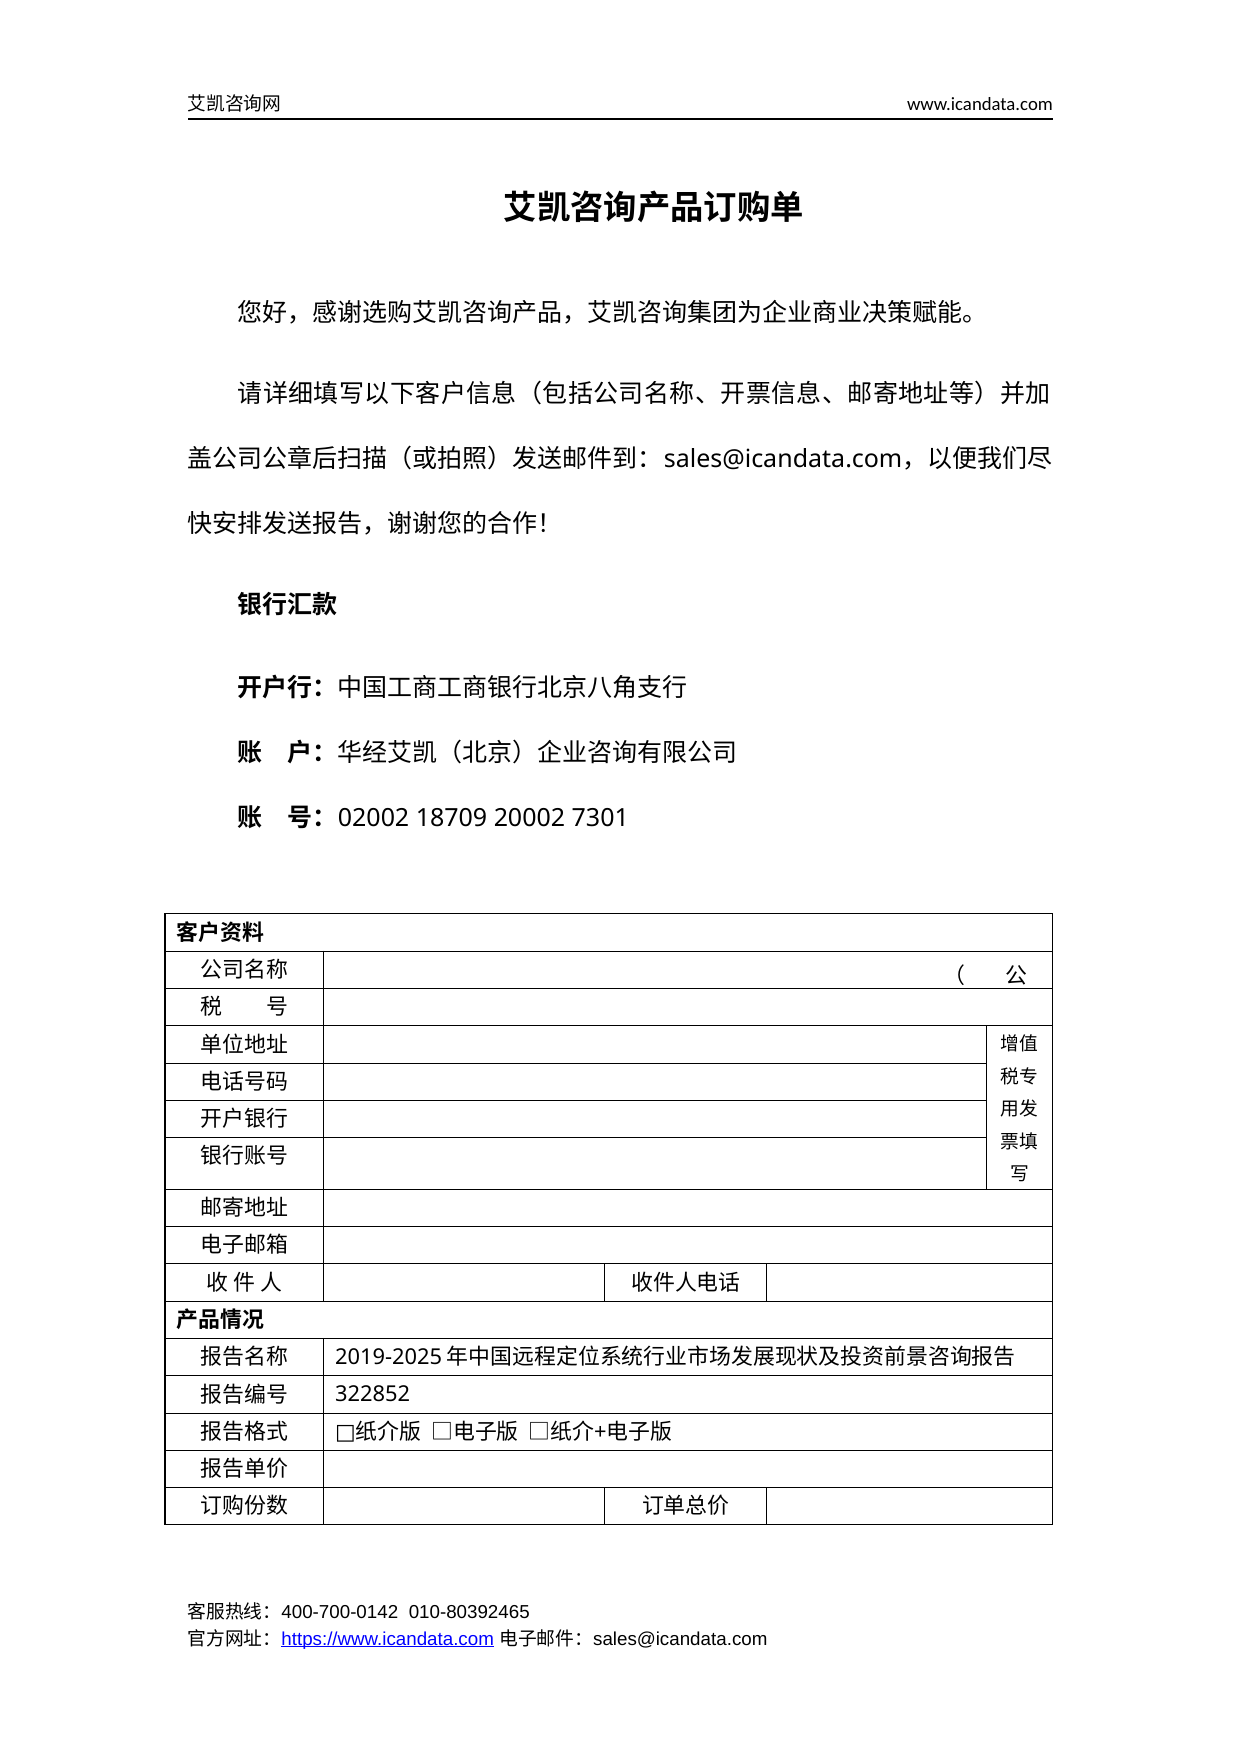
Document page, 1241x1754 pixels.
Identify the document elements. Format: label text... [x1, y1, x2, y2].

table_cell 电话号码 [166, 1064, 323, 1100]
table_cell 单位地址 [166, 1026, 323, 1062]
table_cell 订单总价 [605, 1488, 766, 1524]
text 请详细填写以下客户信息（包括公司名称、开票信息、邮寄地址等）并加盖公司公章后扫描（或拍照）发送邮件到：sales@icandata.com，以便我们尽快安排发送报告，谢谢您的合作！ [187, 359, 1053, 554]
text 银行汇款 [187, 570, 1053, 635]
table_cell 报告编号 [166, 1376, 323, 1412]
table_cell [324, 1101, 986, 1137]
table_cell [324, 952, 1052, 988]
table_cell 报告格式 [166, 1414, 323, 1450]
table_cell 开户银行 [166, 1101, 323, 1137]
table_cell 报告单价 [166, 1451, 323, 1487]
table_cell [767, 1264, 1052, 1301]
table_cell [324, 989, 1052, 1025]
text 账 号：02002 18709 20002 7301 [187, 783, 1053, 848]
table_cell [324, 1264, 604, 1301]
table_cell 2019-2025年中国远程定位系统行业市场发展现状及投资前景咨询报告 [324, 1339, 1052, 1375]
text 艾凯咨询产品订购单 [187, 172, 1053, 237]
table_cell 税 号 [166, 989, 323, 1025]
text 账 户：华经艾凯（北京）企业咨询有限公司 [187, 718, 1053, 783]
text 您好，感谢选购艾凯咨询产品，艾凯咨询集团为企业商业决策赋能。 [187, 278, 1053, 343]
table_cell □纸介版 □电子版 □纸介+电子版 [324, 1414, 1052, 1450]
table_cell [324, 1026, 986, 1062]
table_cell [767, 1488, 1052, 1524]
table_cell 322852 [324, 1376, 1052, 1412]
table_cell [324, 1451, 1052, 1487]
table_header 客户资料 [166, 914, 1052, 951]
table_cell [324, 1227, 1052, 1263]
table_cell [324, 1064, 986, 1100]
table_cell 收件人电话 [605, 1264, 766, 1301]
table_cell 订购份数 [166, 1488, 323, 1524]
table_cell 公司名称 [166, 952, 323, 988]
table_cell 收 件 人 [166, 1264, 323, 1301]
table_cell [324, 1488, 604, 1524]
table_cell 增值税专用发票填写 [987, 1026, 1052, 1189]
table_cell 电子邮箱 [166, 1227, 323, 1263]
table_cell 报告名称 [166, 1339, 323, 1375]
table_cell [324, 1190, 1052, 1226]
table_cell 产品情况 [166, 1302, 1052, 1338]
text 开户行：中国工商工商银行北京八角支行 [187, 653, 1053, 718]
table_cell 邮寄地址 [166, 1190, 323, 1226]
table_cell 银行账号 [166, 1138, 323, 1189]
table_cell [324, 1138, 986, 1189]
